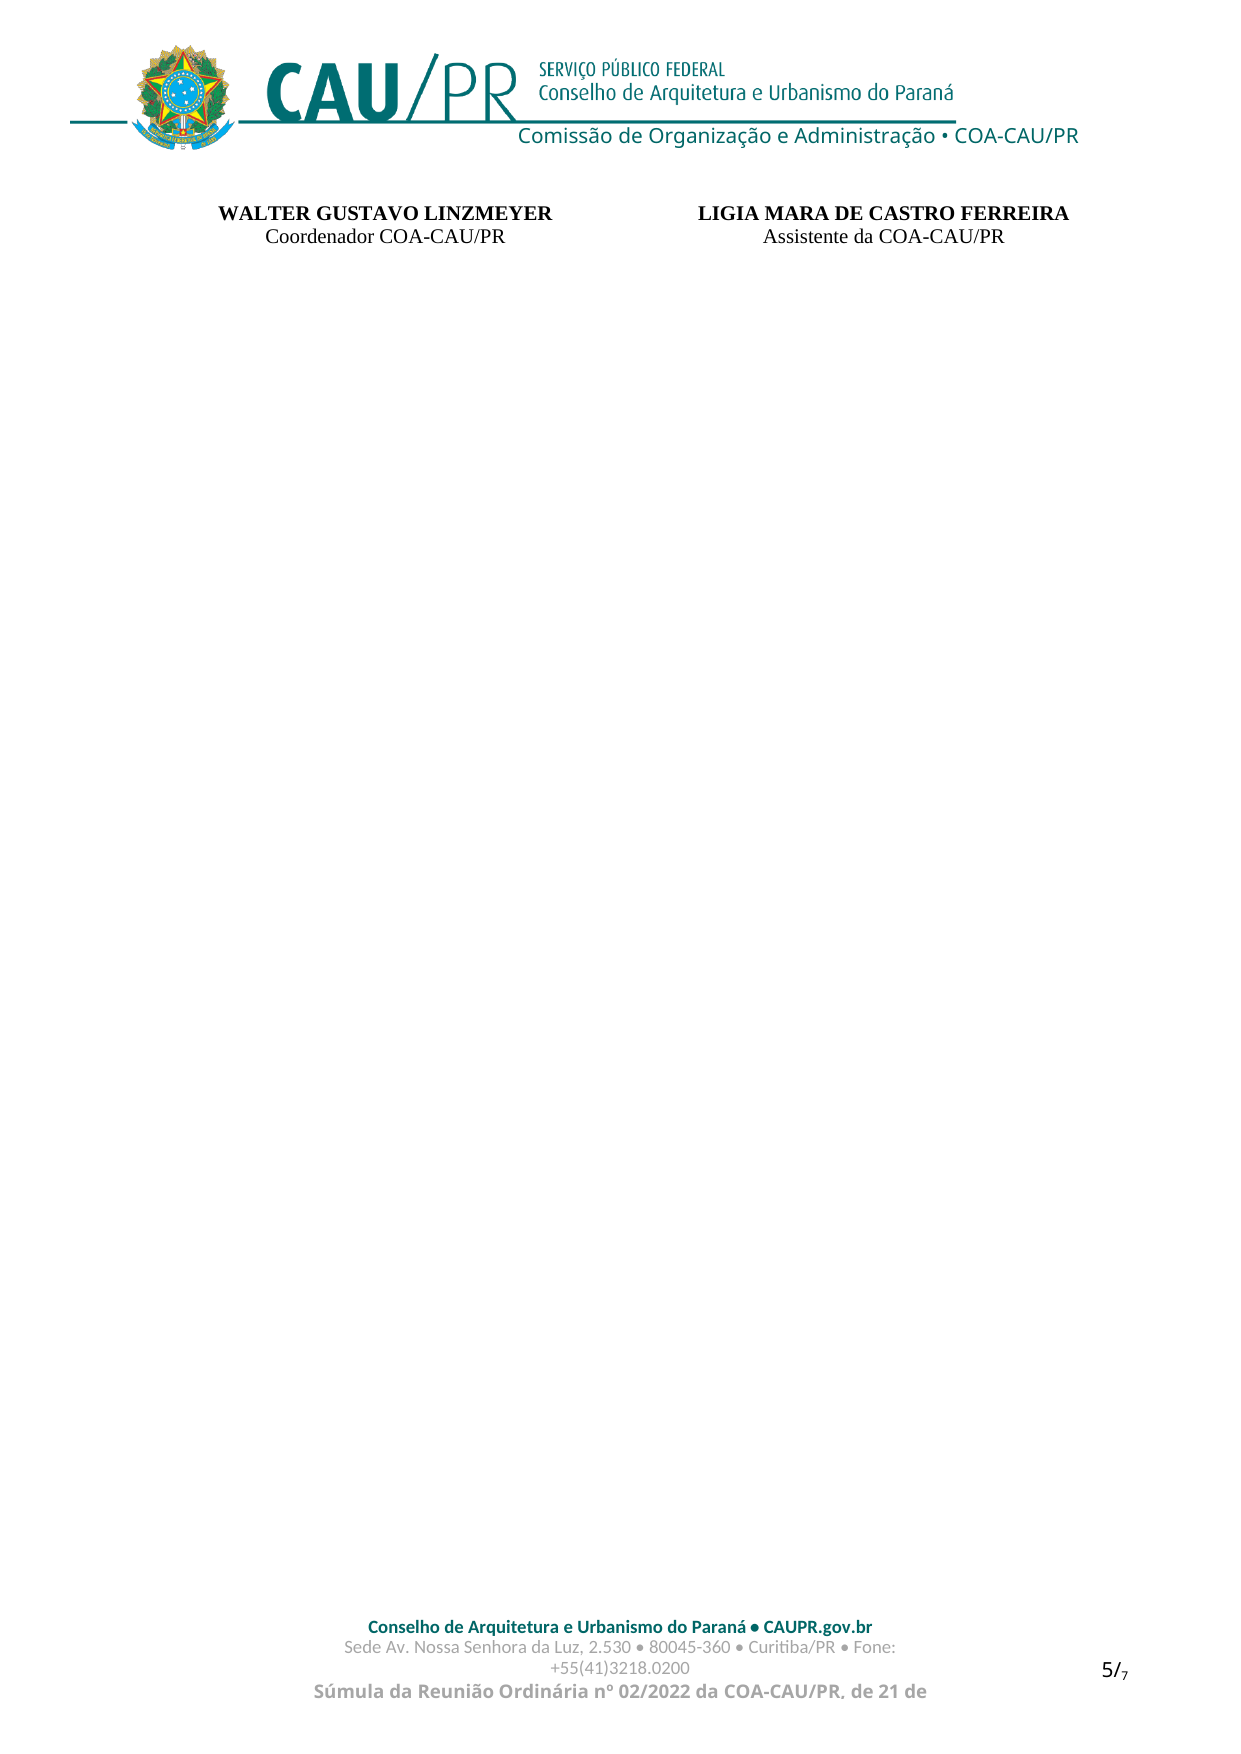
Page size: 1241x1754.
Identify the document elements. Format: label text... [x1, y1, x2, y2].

table_header LIGIA MARA DE CASTRO FERREIRA Assistente da COA-CAU/PR [664, 201, 1122, 248]
table_header WALTER GUSTAVO LINZMEYER Coordenador COA-CAU/PR [177, 201, 664, 248]
picture [70, 45, 957, 150]
